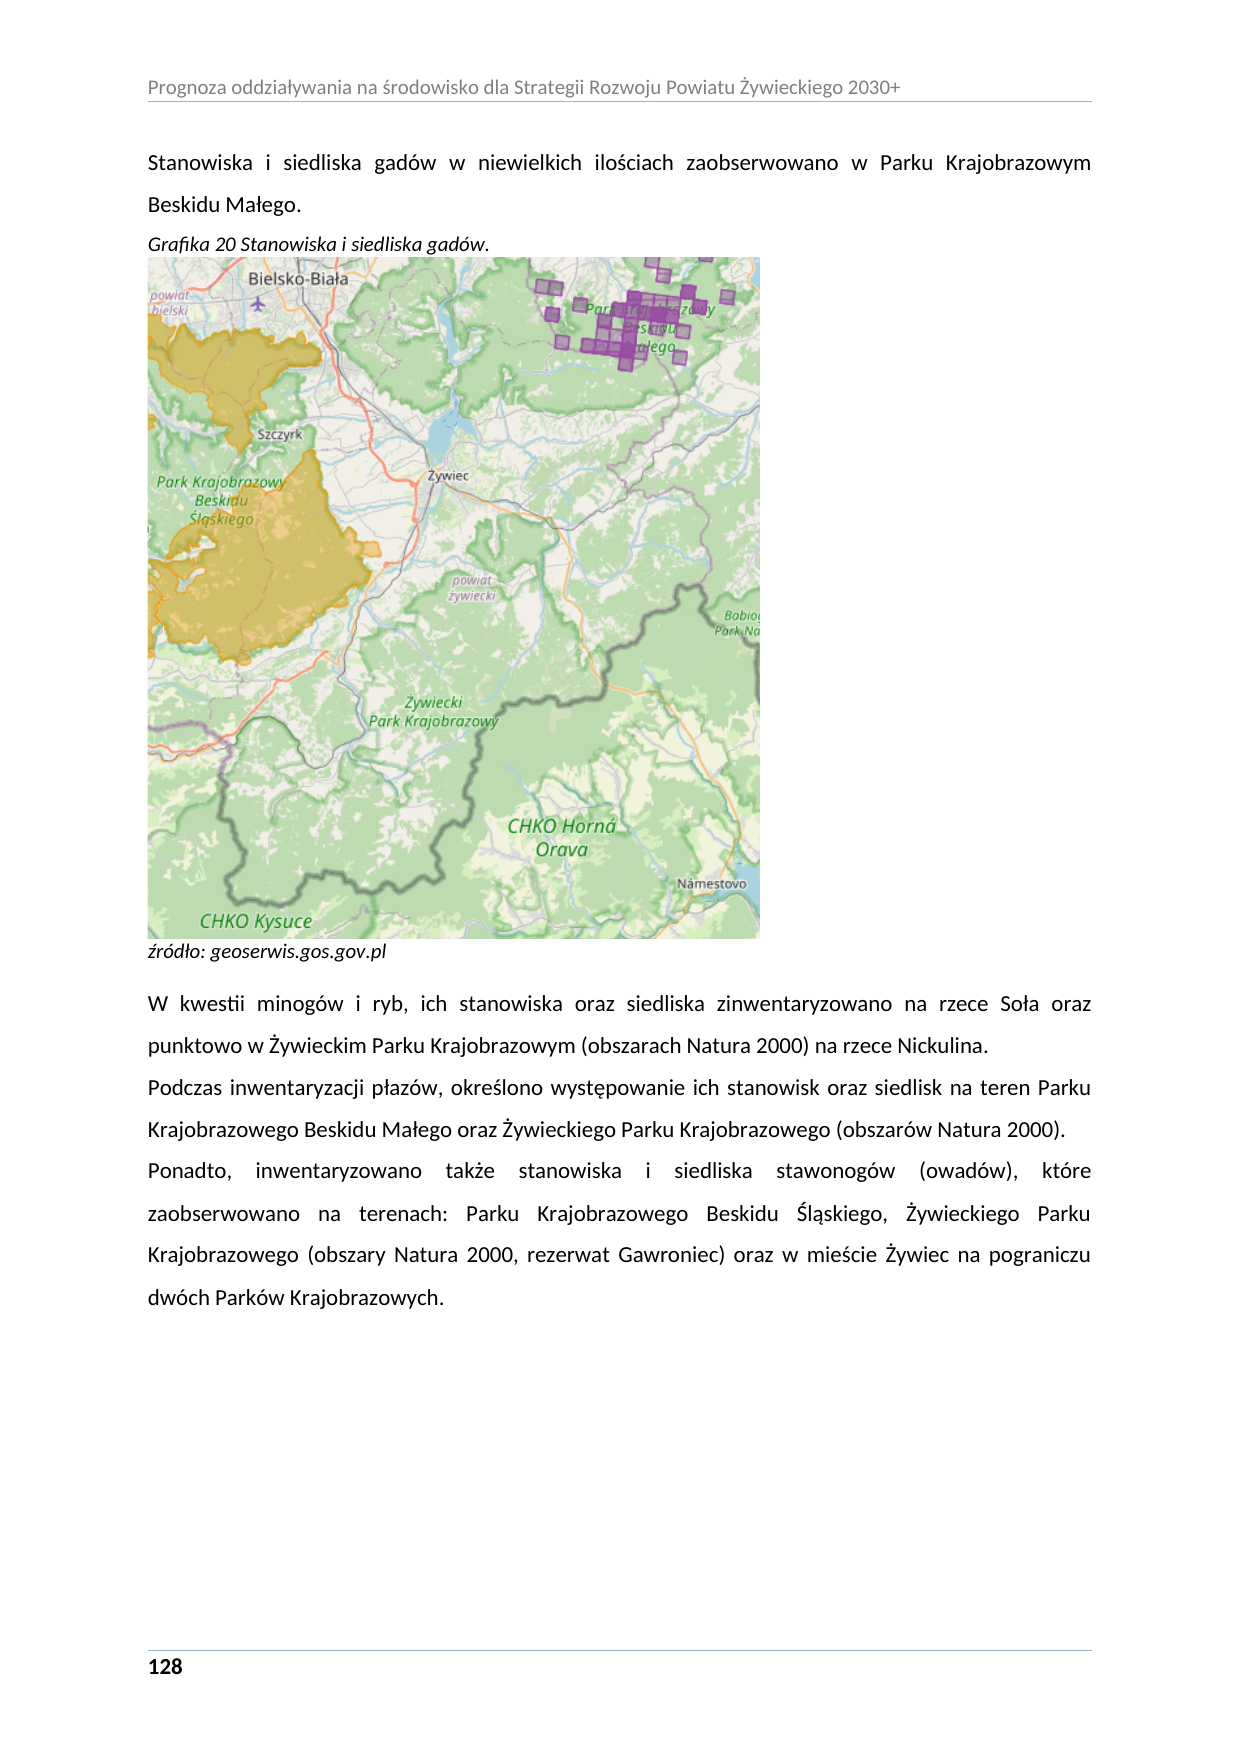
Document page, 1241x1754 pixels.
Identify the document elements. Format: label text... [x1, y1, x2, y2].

text Podczas inwentaryzacji płazów, określono występowanie ich stanowisk oraz siedlisk na teren Parku Krajobrazowego Beskidu Małego oraz Żywieckiego Parku Krajobrazowego (obszarów Natura 2000). [148, 1073, 1092, 1143]
text W kwestii minogów i ryb, ich stanowiska oraz siedliska zinwentaryzowano na rzece Soła oraz punktowo w Żywieckim Parku Krajobrazowym (obszarach Natura 2000) na rzece Nickulina. [148, 989, 1092, 1059]
text Ponadto, inwentaryzowano także stanowiska i siedliska stawonogów (owadów), które zaobserwowano na terenach: Parku Krajobrazowego Beskidu Śląskiego, Żywieckiego Parku Krajobrazowego (obszary Natura 2000, rezerwat Gawroniec) oraz w mieście Żywiec na pograniczu dwóch Parków Krajobrazowych. [148, 1157, 1092, 1311]
picture [147, 257, 760, 939]
text źródło: geoserwis.gos.gov.pl [148, 938, 1092, 964]
text Stanowiska i siedliska gadów w niewielkich ilościach zaobserwowano w Parku Krajobrazowym Beskidu Małego. [148, 148, 1092, 218]
